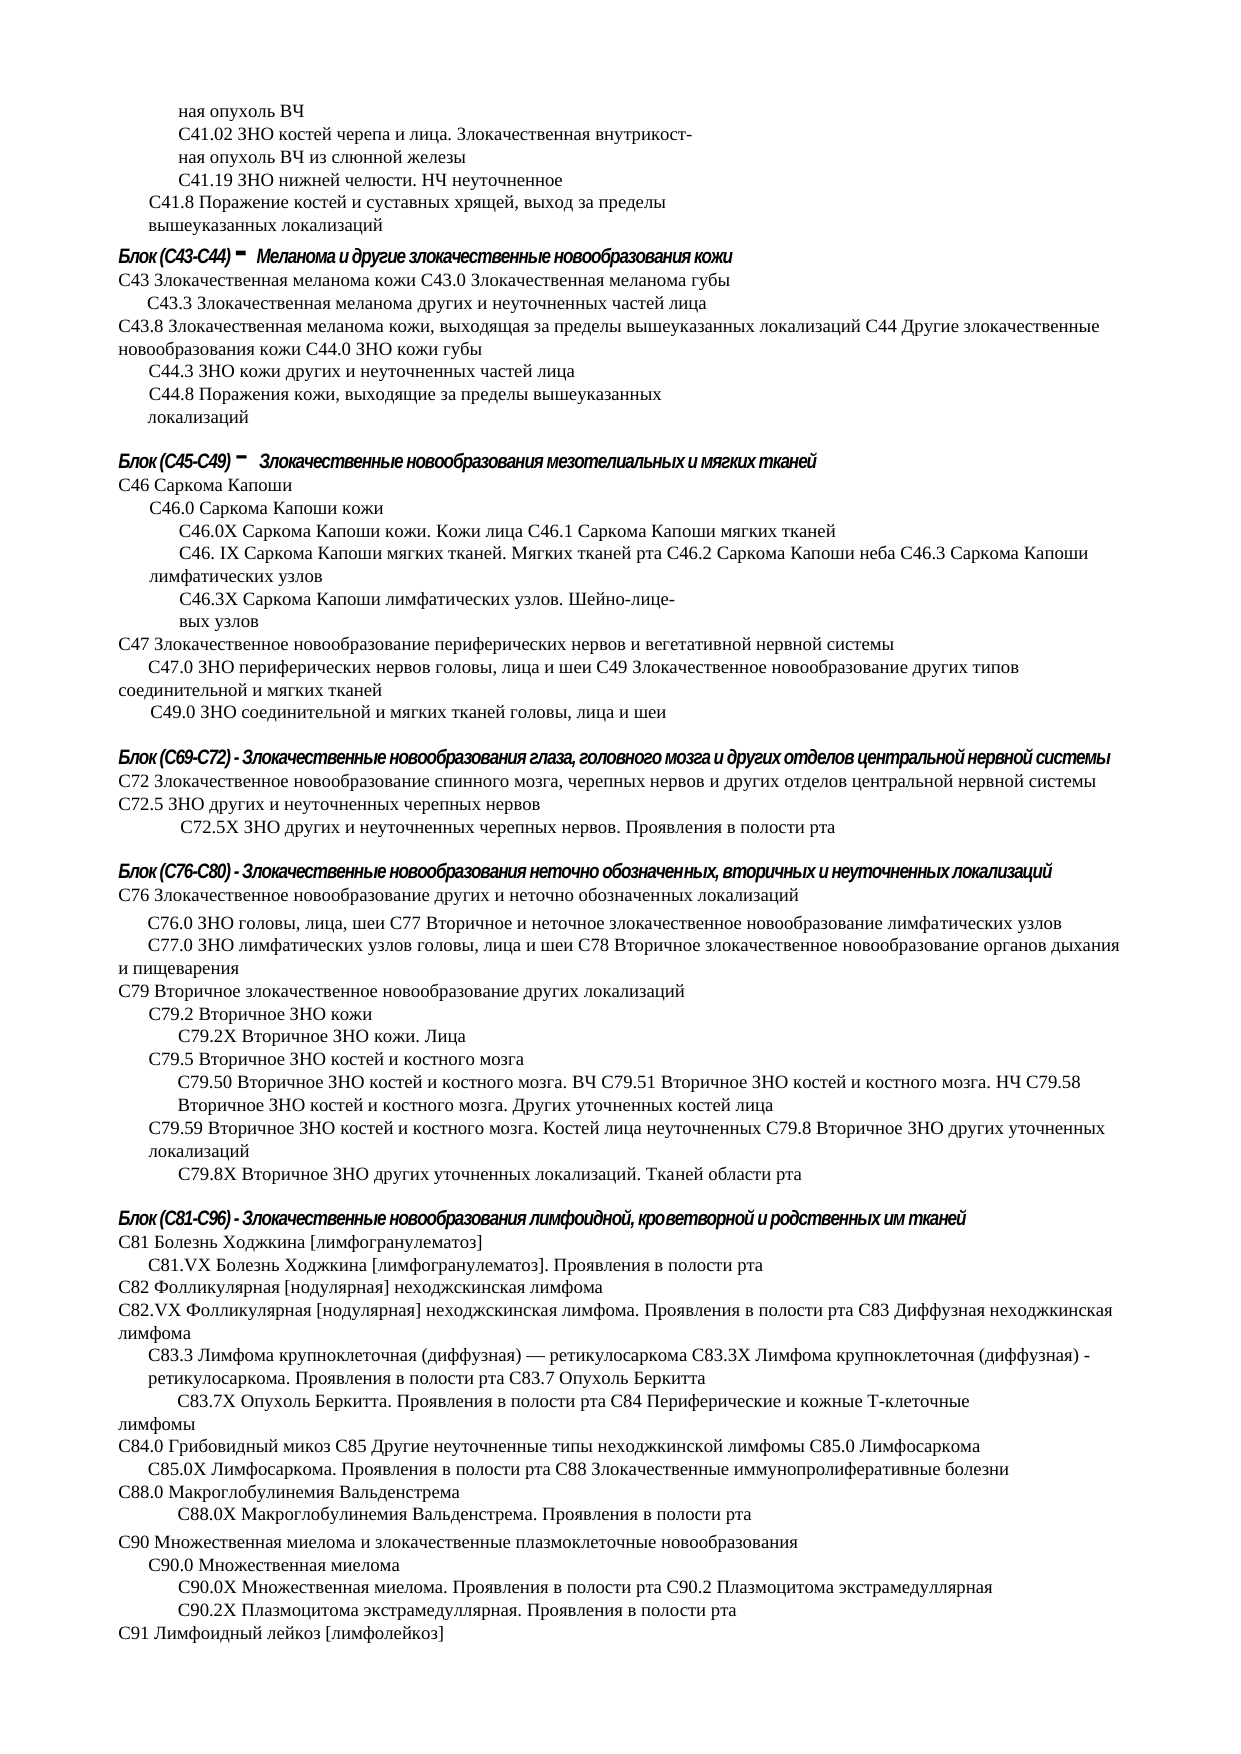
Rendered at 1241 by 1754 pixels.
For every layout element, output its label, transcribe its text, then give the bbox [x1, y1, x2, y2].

text Блок (С76-С80) - Злокачественные новообразования неточно обозначенных, вторичных и неуточненных локализаций [118, 861, 1122, 883]
text С44.8 Поражения кожи, выходящие за пределы вышеуказанных [149, 382, 1122, 405]
text С41.8 Поражение костей и суставных хрящей, выход за пределы [149, 191, 1122, 213]
text С79.2 Вторичное ЗНО кожи [148, 1002, 1122, 1025]
text С83.7Х Опухоль Беркитта. Проявления в полости рта С84 Периферические и кожные Т-клеточные лимфомы [118, 1389, 1036, 1434]
text Блок (С43-С44) - Меланома и другие злокачественные новообразования кожи [118, 246, 1122, 268]
text С90.0 Множественная миелома [148, 1553, 1122, 1576]
text Блок (С45-С49) - Злокачественные новообразования мезотелиальных и мягких тканей [118, 451, 1122, 473]
text С91 Лимфоидный лейкоз [лимфолейкоз] [118, 1621, 1122, 1644]
text локализаций [147, 405, 1122, 428]
text С85.0Х Лимфосаркома. Проявления в полости рта С88 Злокачественные иммунопролиферативные болезни С88.0 Макроглобулинемия Вальденстрема [118, 1457, 1036, 1503]
text С76.0 ЗНО головы, лица, шеи С77 Вторичное и неточное злокачественное новообразование лимфатических узлов [118, 911, 1122, 934]
text С44.3 ЗНО кожи других и неуточненных частей лица [148, 359, 1122, 382]
text С83.3 Лимфома крупноклеточная (диффузная) — ретикулосаркома С83.3Х Лимфома крупноклеточная (диффузная) - ретикулосаркома. Проявления в полости рта С83.7 Опухоль Беркитта [148, 1344, 1122, 1389]
text С41.19 ЗНО нижней челюсти. НЧ неуточненное [178, 168, 1122, 191]
text С46.0Х Саркома Капоши кожи. Кожи лица С46.1 Саркома Капоши мягких тканей [149, 519, 950, 542]
text С79.2Х Вторичное ЗНО кожи. Лица [178, 1025, 1122, 1047]
text С46 Саркома Капоши [118, 473, 1122, 496]
text С46. IX Саркома Капоши мягких тканей. Мягких тканей рта С46.2 Саркома Капоши неба С46.3 Саркома Капоши лимфатических узлов [149, 542, 1122, 587]
text С47 Злокачественное новообразование периферических нервов и вегетативной нервной системы [118, 633, 1122, 655]
text С77.0 ЗНО лимфатических узлов головы, лица и шеи С78 Вторичное злокачественное новообразование органов дыхания и пищеварения [118, 934, 1122, 979]
text С49.0 ЗНО соединительной и мягких тканей головы, лица и шеи [150, 701, 1122, 723]
text С90 Множественная миелома и злокачественные плазмоклеточные новообразования [118, 1530, 1122, 1553]
text С90.2Х Плазмоцитома экстрамедуллярная. Проявления в полости рта [178, 1598, 1122, 1621]
text С46.3Х Саркома Капоши лимфатических узлов. Шейно-лице- [179, 587, 1122, 610]
text С76 Злокачественное новообразование других и неточно обозначенных локализаций [118, 883, 1122, 906]
text С79.59 Вторичное ЗНО костей и костного мозга. Костей лица неуточненных С79.8 Вторичное ЗНО других уточненных локализаций [148, 1116, 1122, 1162]
text С82 Фолликулярная [нодулярная] неходжскинская лимфома [118, 1276, 1122, 1298]
text С43 Злокачественная меланома кожи С43.0 Злокачественная меланома губы [118, 268, 864, 291]
text С79.8Х Вторичное ЗНО других уточненных локализаций. Тканей области рта [178, 1162, 1122, 1185]
text С84.0 Грибовидный микоз С85 Другие неуточненные типы неходжкинской лимфомы С85.0 Лимфосаркома [118, 1434, 1036, 1457]
text С43.3 Злокачественная меланома других и неуточненных частей лица [147, 291, 1122, 314]
text C82.VX Фолликулярная [нодулярная] неходжскинская лимфома. Проявления в полости рта С83 Диффузная неходжкинская лимфома [118, 1298, 1122, 1344]
text C81.VX Болезнь Ходжкина [лимфогранулематоз]. Проявления в полости рта [148, 1253, 1122, 1276]
text вых узлов [179, 610, 1122, 632]
text С47.0 ЗНО периферических нервов головы, лица и шеи С49 Злокачественное новообразование других типов соединительной и мягких тканей [118, 655, 1122, 701]
text С72 Злокачественное новообразование спинного мозга, черепных нервов и других отделов центральной нервной системы С72.5 ЗНО других и неуточненных черепных нервов [118, 769, 1122, 815]
text С72.5Х ЗНО других и неуточненных черепных нервов. Проявления в полости рта [180, 815, 1122, 838]
text С79 Вторичное злокачественное новообразование других локализаций [118, 979, 1122, 1002]
text С88.0Х Макроглобулинемия Вальденстрема. Проявления в полости рта [177, 1503, 1122, 1525]
text С90.0Х Множественная миелома. Проявления в полости рта С90.2 Плазмоцитома экстрамедуллярная [148, 1576, 1122, 1598]
text С79.50 Вторичное ЗНО костей и костного мозга. ВЧ С79.51 Вторичное ЗНО костей и костного мозга. НЧ С79.58 Вторичное ЗНО костей и костного мозга. Других уточненных костей лица [177, 1070, 1122, 1116]
text С41.02 ЗНО костей черепа и лица. Злокачественная внутрикост- [178, 122, 1122, 145]
text Блок (С69-С72) - Злокачественные новообразования глаза, головного мозга и других отделов центральной нервной системы [118, 747, 1122, 769]
text С46.0 Саркома Капоши кожи [149, 496, 1122, 519]
text С43.8 Злокачественная меланома кожи, выходящая за пределы вышеуказанных локализаций С44 Другие злокачественные новообразования кожи С44.0 ЗНО кожи губы [118, 314, 1122, 359]
text ная опухоль ВЧ [178, 99, 1122, 122]
text вышеуказанных локализаций [148, 213, 1122, 236]
text Блок (С81-С96) - Злокачественные новообразования лимфоидной, кроветворной и родственных им тканей [118, 1207, 1122, 1230]
text С79.5 Вторичное ЗНО костей и костного мозга [148, 1047, 1122, 1070]
text ная опухоль ВЧ из слюнной железы [178, 145, 1122, 168]
text С81 Болезнь Ходжкина [лимфогранулематоз] [118, 1230, 1122, 1253]
